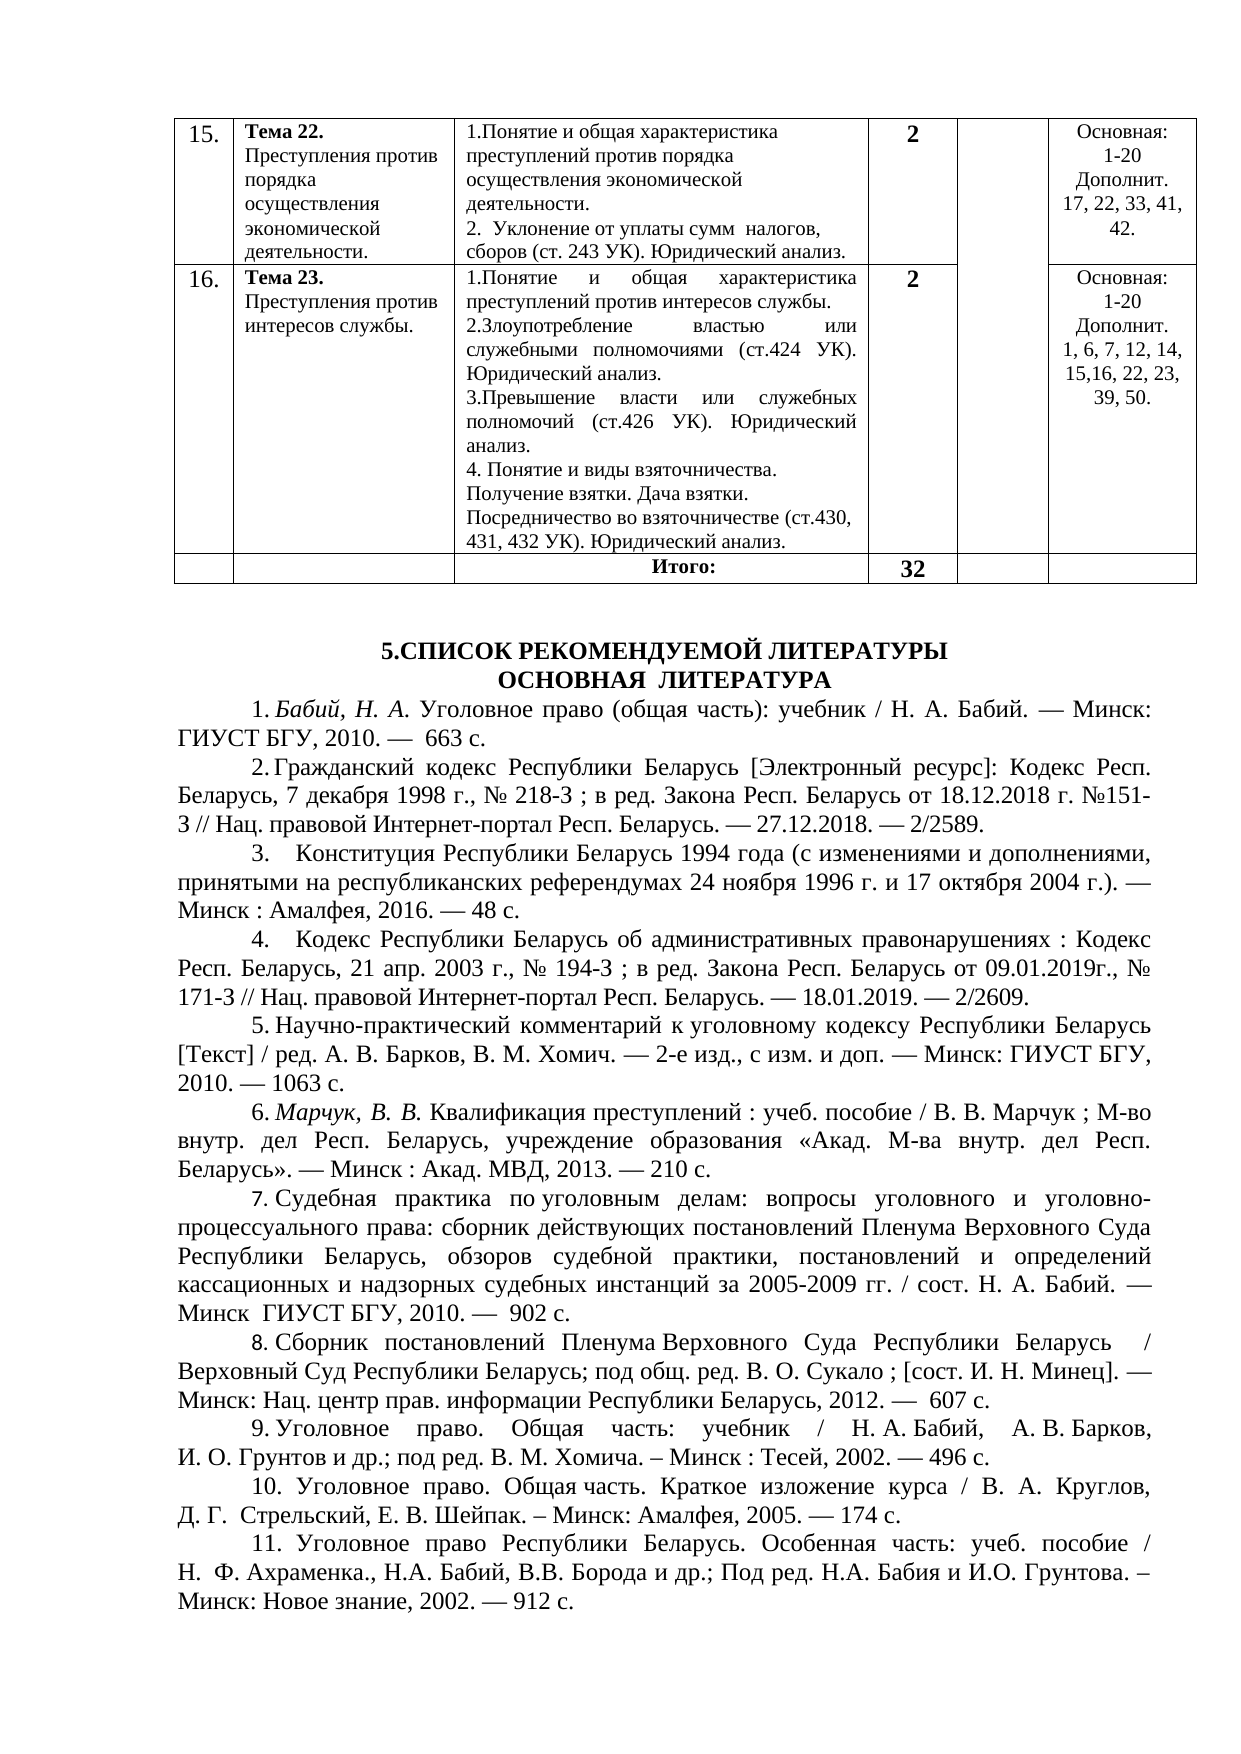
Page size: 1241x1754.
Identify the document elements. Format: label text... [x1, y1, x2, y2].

table_cell Тема 22. Преступления против порядка осуществления экономической деятельности. [234, 119, 454, 263]
table_cell 2 [869, 119, 957, 263]
list Марчук, В. В. Квалификация преступлений : учеб. пособие / В. В. Марчук ; М-во внутр. дел Респ. Беларусь, учреждение образования «Акад. М-ва внутр. дел Респ. Беларусь». — Минск : Акад. МВД, 2013. — 210 с. [177, 1097, 1152, 1183]
table_cell [1049, 554, 1196, 583]
list Научно-практический комментарий к уголовному кодексу Республики Беларусь [Текст] / ред. А. В. Барков, В. М. Хомич. — 2-е изд., с изм. и доп. — Минск: ГИУСТ БГУ, 2010. — 1063 с. [177, 1010, 1152, 1097]
table_cell 16. [175, 265, 233, 553]
list Сборник постановлений Пленума Верховного Суда Республики Беларусь / Верховный Суд Республики Беларусь; под общ. ред. В. О. Сукало ; [сост. И. Н. Минец]. — Минск: Нац. центр прав. информации Республики Беларусь, 2012. — 607 с. [177, 1327, 1152, 1413]
table_cell [175, 554, 233, 583]
text ОСНОВНАЯ ЛИТЕРАТУРА [177, 665, 1152, 694]
list Бабий, Н. А. Уголовное право (общая часть): учебник / Н. А. Бабий. — Минск: ГИУСТ БГУ, 2010. — 663 с. [177, 694, 1152, 752]
table_cell Основная: 1-20 Дополнит. 17, 22, 33, 41, 42. [1049, 119, 1196, 263]
table_cell 1.Понятие и общая характеристика преступлений против порядка осуществления экономической деятельности. 2. Уклонение от уплаты сумм налогов, сборов (ст. 243 УК). Юридический анализ. [455, 119, 868, 263]
list Уголовное право. Общая часть: учебник / Н. А. Бабий, А. В. Барков, И. О. Грунтов и др.; под ред. В. М. Хомича. – Минск : Тесей, 2002. — 496 с. [177, 1413, 1152, 1471]
table_cell 2 [869, 265, 957, 553]
list Гражданский кодекс Республики Беларусь [Электронный ресурс]: Кодекс Респ. Беларусь, 7 декабря 1998 г., № 218-З ; в ред. Закона Респ. Беларусь от 18.12.2018 г. №151-З // Нац. правовой Интернет-портал Респ. Беларусь. — 27.12.2018. — 2/2589. [177, 752, 1152, 838]
list Судебная практика по уголовным делам: вопросы уголовного и уголовно-процессуального права: сборник действующих постановлений Пленума Верховного Суда Республики Беларусь, обзоров судебной практики, постановлений и определений кассационных и надзорных судебных инстанций за 2005-2009 гг. / сост. Н. А. Бабий. — Минск ГИУСТ БГУ, 2010. — 902 с. [177, 1183, 1152, 1327]
table_cell 15. [175, 119, 233, 263]
list Уголовное право. Общая часть. Краткое изложение курса / В. А. Круглов, Д. Г. Стрельский, Е. В. Шейпак. – Минск: Амалфея, 2005. — 174 с. [177, 1471, 1152, 1528]
list Конституция Республики Беларусь 1994 года (с изменениями и дополнениями, принятыми на республиканских референдумах 24 ноября . и 17 октября .). — Минск : Амалфея, 2016. — 48 с. [177, 838, 1152, 924]
table_cell [958, 554, 1048, 583]
table_cell [234, 554, 454, 583]
text 5.СПИСОК РЕКОМЕНДУЕМОЙ ЛИТЕРАТУРЫ [177, 637, 1152, 665]
table_cell Итого: [455, 554, 868, 583]
table_cell Тема 23. Преступления против интересов службы. [234, 265, 454, 553]
table_cell 1.Понятие и общая характеристика преступлений против интересов службы. 2.Злоупотребление властью или служебными полномочиями (ст.424 УК). Юридический анализ. 3.Превышение власти или служебных полномочий (ст.426 УК). Юридический анализ. 4. Понятие и виды взяточничества. Получение взятки. Дача взятки. Посредничество во взяточничестве (ст.430, 431, 432 УК). Юридический анализ. [455, 265, 868, 553]
table_cell 32 [869, 554, 957, 583]
list Уголовное право Республики Беларусь. Особенная часть: учеб. пособие / Н. Ф. Ахраменка., Н.А. Бабий, В.В. Борода и др.; Под ред. Н.А. Бабия и И.О. Грунтова. – Минск: Новое знание, 2002. — 912 с. [177, 1528, 1152, 1615]
list Кодекс Республики Беларусь об административных правонарушениях : Кодекс Респ. Беларусь, 21 апр. 2003 г., № 194-З ; в ред. Закона Респ. Беларусь от 09.01.2019г., № 171-З // Нац. правовой Интернет-портал Респ. Беларусь. — 18.01.2019. — 2/2609. [177, 924, 1152, 1010]
table_cell Основная: 1-20 Дополнит. 1, 6, 7, 12, 14, 15,16, 22, 23, 39, 50. [1049, 265, 1196, 553]
